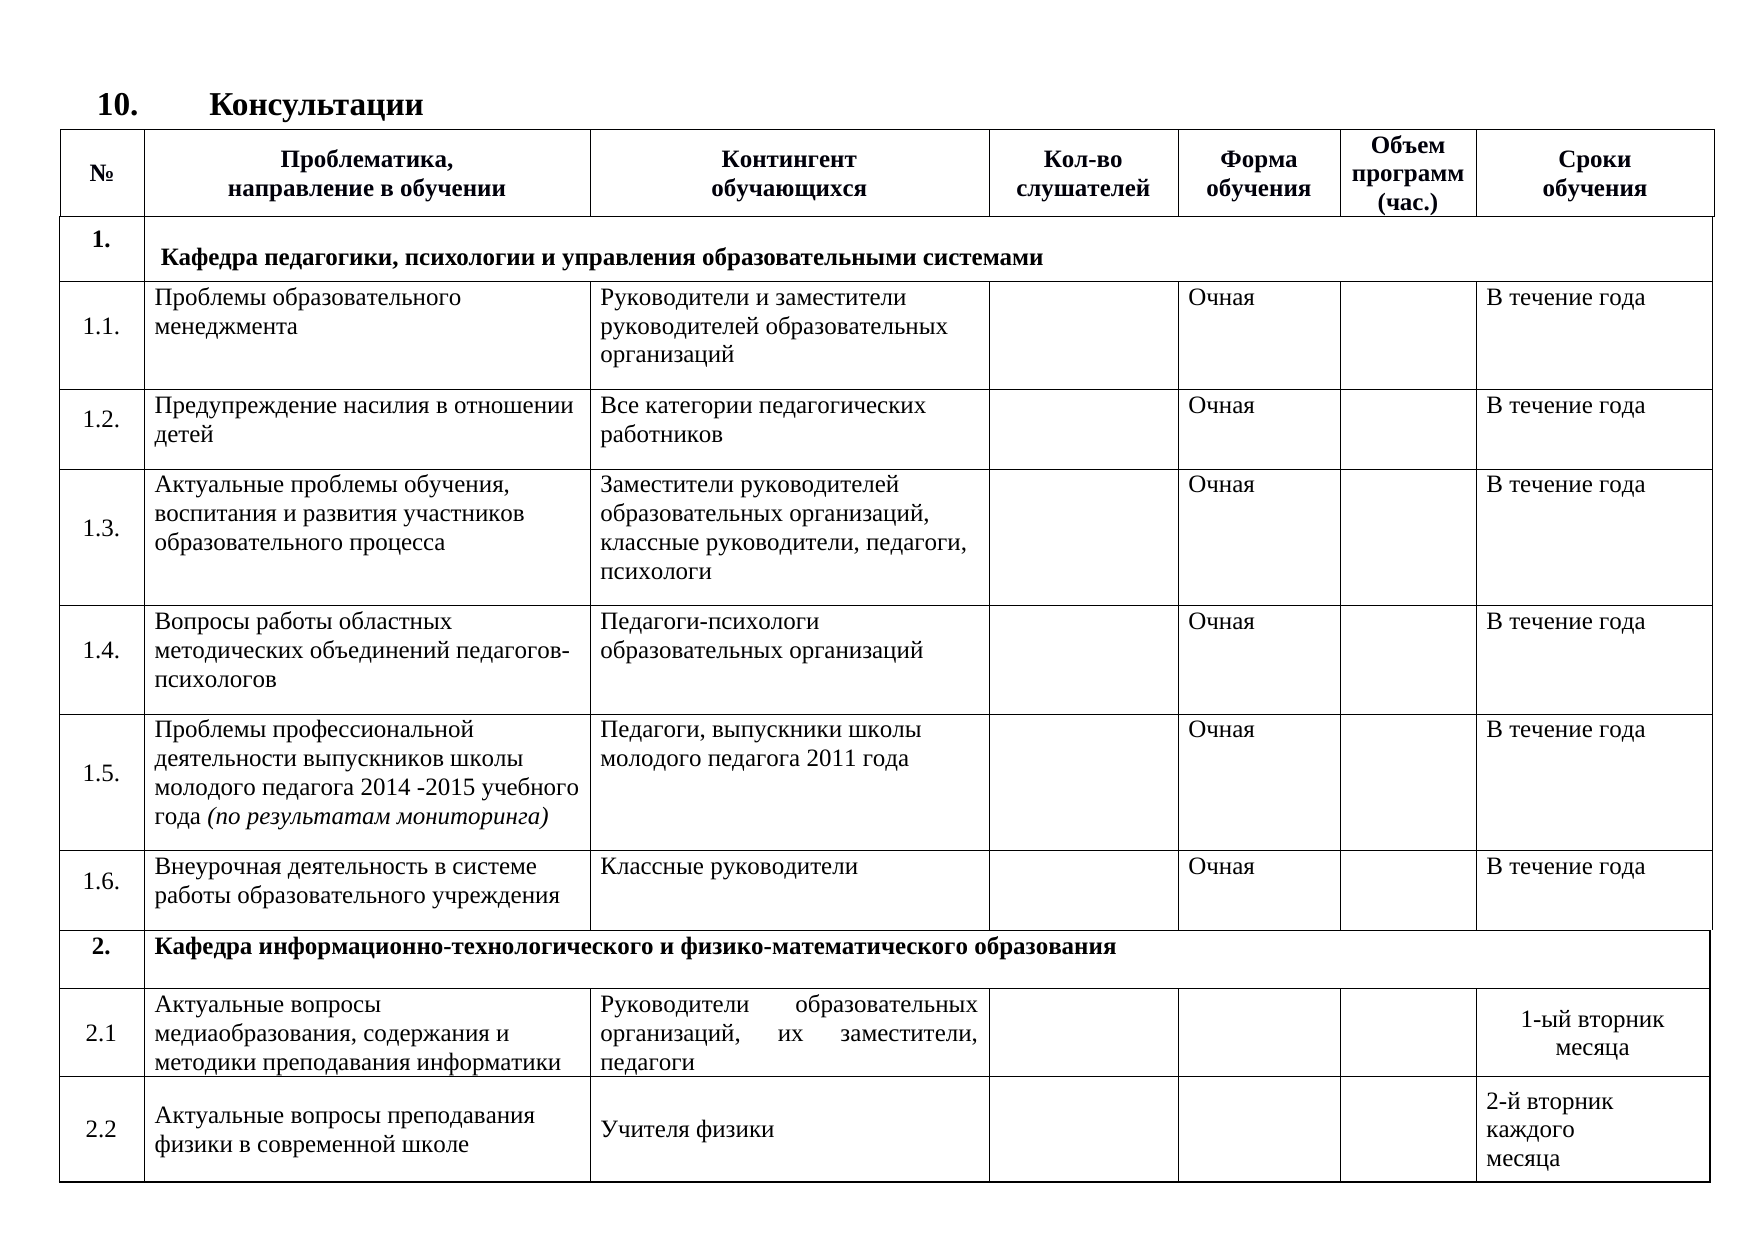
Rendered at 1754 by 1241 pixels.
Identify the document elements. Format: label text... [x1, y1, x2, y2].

table_cell Актуальные проблемы обучения, воспитания и развития участников образовательного процесса [145, 470, 590, 605]
table_cell 1-ый вторник месяца [1477, 989, 1709, 1076]
table_cell Очная [1179, 715, 1340, 850]
table_cell [1341, 715, 1476, 850]
table_cell 1.1. [60, 282, 144, 389]
table_cell В течение года [1477, 606, 1712, 713]
table_cell Проблемы профессиональной деятельности выпускников школы молодого педагога 2014 -2015 учебного года (по результатам мониторинга) [145, 715, 590, 850]
table_cell В течение года [1477, 390, 1712, 468]
table_header Кол-во слушателей [990, 130, 1178, 216]
table_cell [990, 1077, 1178, 1181]
table_cell [1341, 851, 1476, 930]
table_header № [61, 130, 144, 216]
table_cell 1.2. [60, 390, 144, 468]
table_cell 1.5. [60, 715, 144, 850]
table_cell 1.6. [60, 851, 144, 930]
table_cell Актуальные вопросы преподавания физики в современной школе [145, 1077, 590, 1181]
table_cell 1. [60, 217, 144, 281]
table_cell [1341, 282, 1476, 389]
table_cell В течение года [1477, 851, 1712, 930]
table_cell 1.3. [60, 470, 144, 605]
table_cell [1179, 989, 1340, 1076]
table_cell Руководители и заместители руководителей образовательных организаций [591, 282, 989, 389]
table_cell 2. [60, 931, 144, 988]
table_cell [1341, 470, 1476, 605]
table_cell [1341, 390, 1476, 468]
table_cell [1341, 989, 1476, 1076]
table_cell В течение года [1477, 282, 1712, 389]
table_cell [990, 715, 1178, 850]
table_cell [990, 989, 1178, 1076]
table_cell [1341, 1077, 1476, 1181]
table_cell Педагоги, выпускники школы молодого педагога 2011 года [591, 715, 989, 850]
table_cell Очная [1179, 606, 1340, 713]
table_cell Все категории педагогических работников [591, 390, 989, 468]
table_header Контингент обучающихся [591, 130, 989, 216]
table_cell Очная [1179, 851, 1340, 930]
table_cell [990, 851, 1178, 930]
table_cell [990, 470, 1178, 605]
table_header Сроки обучения [1477, 130, 1714, 216]
table_cell 1.4. [60, 606, 144, 713]
table_cell [1341, 606, 1476, 713]
table_cell Очная [1179, 282, 1340, 389]
subtitle Консультации [97, 84, 1695, 122]
table_cell Педагоги-психологи образовательных организаций [591, 606, 989, 713]
table_cell 2-й вторник каждого месяца [1477, 1077, 1709, 1181]
table_cell Руководители образовательных организаций, их заместители, педагоги [591, 989, 989, 1076]
table_cell В течение года [1477, 715, 1712, 850]
table_cell Предупреждение насилия в отношении детей [145, 390, 590, 468]
table_cell В течение года [1477, 470, 1712, 605]
table_cell 2.2 [60, 1077, 144, 1181]
table_cell Очная [1179, 390, 1340, 468]
table_cell Учителя физики [591, 1077, 989, 1181]
table_cell Вопросы работы областных методических объединений педагогов-психологов [145, 606, 590, 713]
table_cell [990, 390, 1178, 468]
table_cell Внеурочная деятельность в системе работы образовательного учреждения [145, 851, 590, 930]
table_header Объем программ (час.) [1341, 130, 1476, 216]
table_cell Актуальные вопросы медиаобразования, содержания и методики преподавания информатики [145, 989, 590, 1076]
table_header Форма обучения [1179, 130, 1340, 216]
table_cell Кафедра педагогики, психологии и управления образовательными системами [145, 217, 1712, 281]
table_cell 2.1 [60, 989, 144, 1076]
table_cell Кафедра информационно-технологического и физико-математического образования [145, 931, 1709, 988]
table_cell [990, 282, 1178, 389]
table_header Проблематика, направление в обучении [145, 130, 590, 216]
table_cell Проблемы образовательного менеджмента [145, 282, 590, 389]
table_cell [990, 606, 1178, 713]
table_cell Классные руководители [591, 851, 989, 930]
table_cell [1179, 1077, 1340, 1181]
table_cell Очная [1179, 470, 1340, 605]
table_cell Заместители руководителей образовательных организаций, классные руководители, педагоги, психологи [591, 470, 989, 605]
